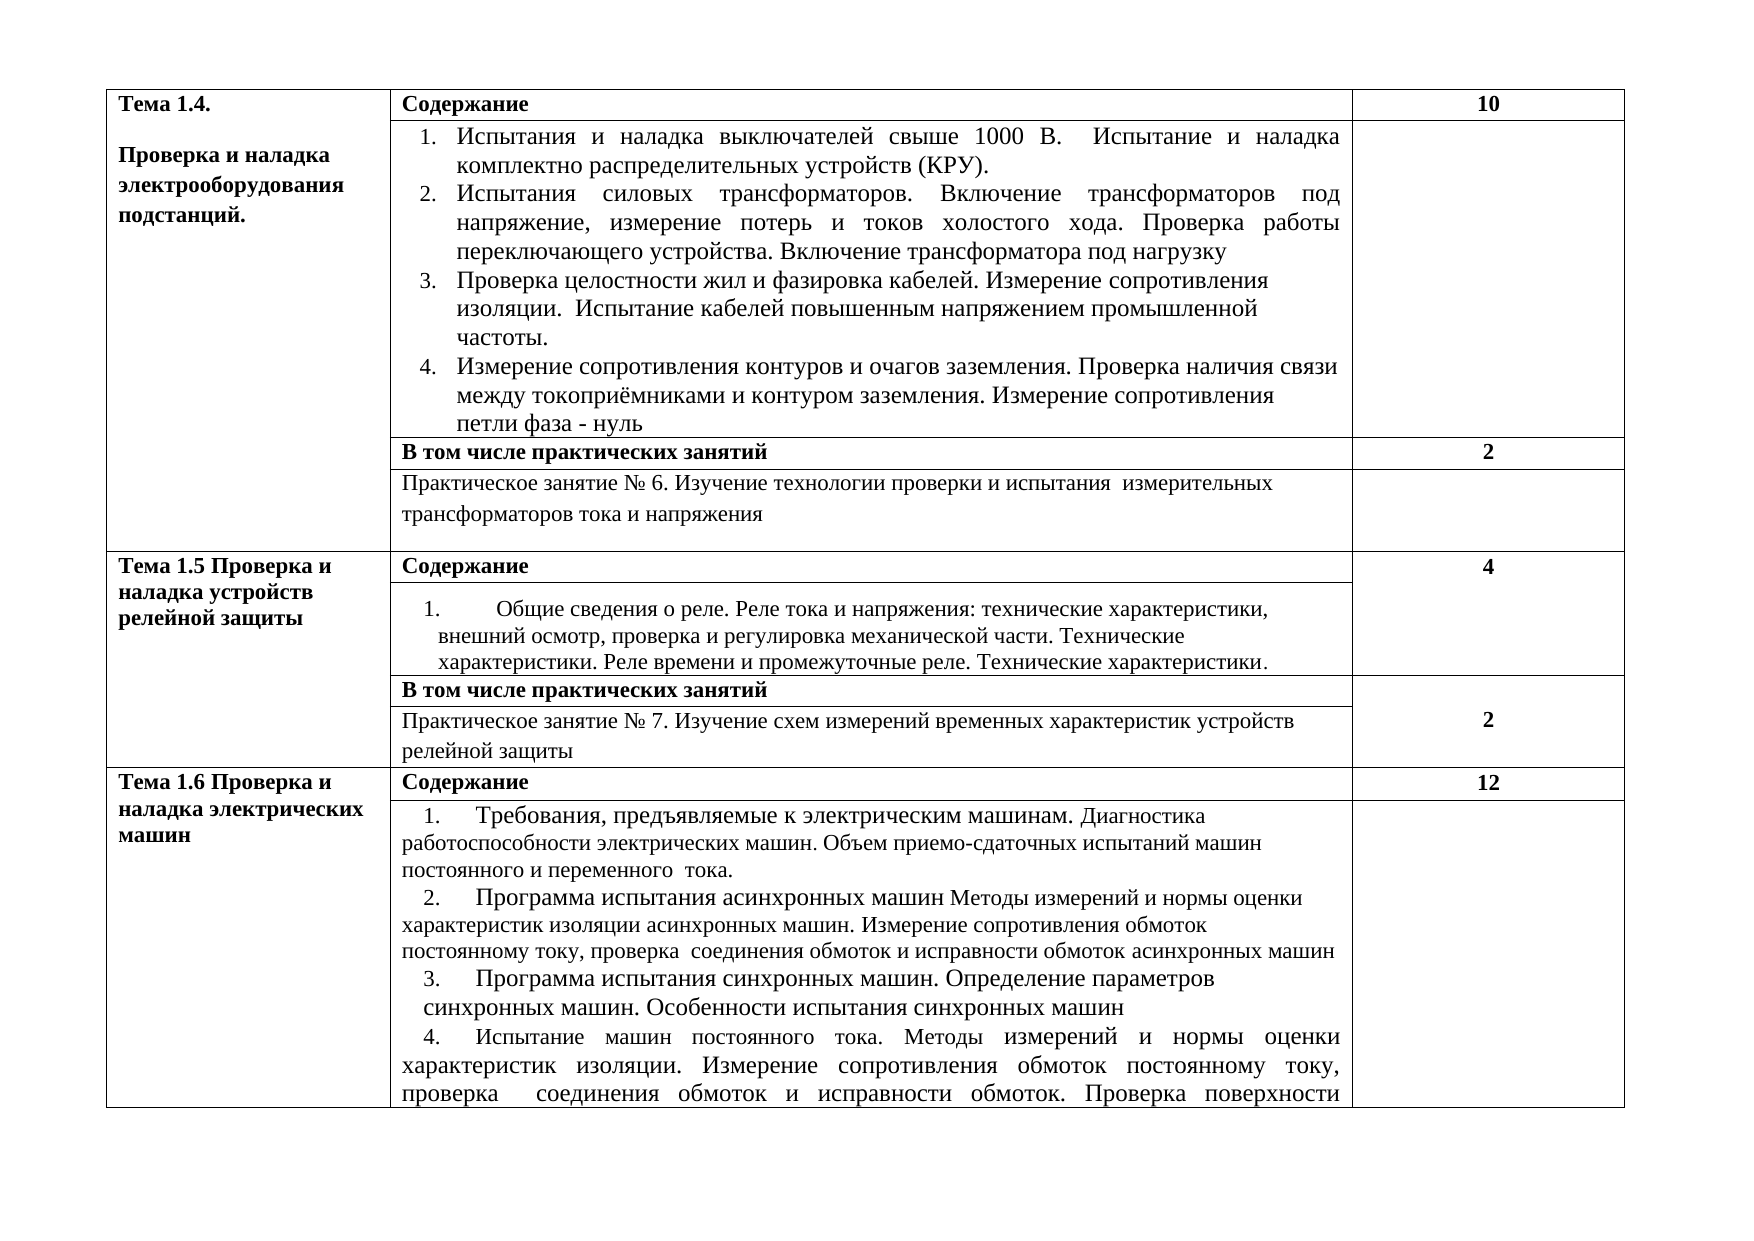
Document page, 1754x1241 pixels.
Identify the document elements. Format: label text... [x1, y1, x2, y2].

table_cell 10 [1353, 90, 1624, 120]
table_cell Тема 1.5 Проверка и наладка устройств релейной защиты [107, 552, 390, 767]
table_cell Содержание [391, 768, 1352, 799]
table_cell Практическое занятие № 6. Изучение технологии проверки и испытания измерительных трансформаторов тока и напряжения [391, 470, 1352, 551]
table_cell В том числе практических занятий [391, 438, 1352, 468]
table_cell В том числе практических занятий [391, 676, 1352, 706]
table_cell [1353, 470, 1624, 551]
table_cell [391, 801, 1352, 1107]
table_cell [1353, 121, 1624, 437]
table_cell Испытания и наладка выключателей свыше 1000 В. Испытание и наладка комплектно распределительных устройств (КРУ). Испытания силовых трансформаторов. Включение трансформаторов под напряжение, измерение потерь и токов холостого хода. Проверка работы переключающего устройства. Включение трансформатора под нагрузку Проверка целостности жил и фазировка кабелей. Измерение сопротивления изоляции. Испытание кабелей повышенным напряжением промышленной частоты. Измерение сопротивления контуров и очагов заземления. Проверка наличия связи между токоприёмниками и контуром заземления. Измерение сопротивления петли фаза - нуль [391, 121, 1352, 437]
table_cell Практическое занятие № 7. Изучение схем измерений временных характеристик устройств релейной защиты [391, 707, 1352, 767]
table_cell 4 [1353, 552, 1624, 674]
table_cell Содержание [391, 552, 1352, 582]
table_cell Тема 1.4. Проверка и наладка электрооборудования подстанций. [107, 90, 390, 551]
table_cell Тема 1.6 Проверка и наладка электрических машин [107, 768, 390, 1107]
table_cell Содержание [391, 90, 1352, 120]
table_cell Общие сведения о реле. Реле тока и напряжения: технические характеристики, внешний осмотр, проверка и регулировка механической части. Технические характеристики. Реле времени и промежуточные реле. Технические характеристики. [391, 583, 1352, 674]
table_cell 2 [1353, 438, 1624, 468]
table_cell 12 [1353, 768, 1624, 799]
table_cell [1353, 801, 1624, 1107]
table_cell 2 [1353, 676, 1624, 767]
